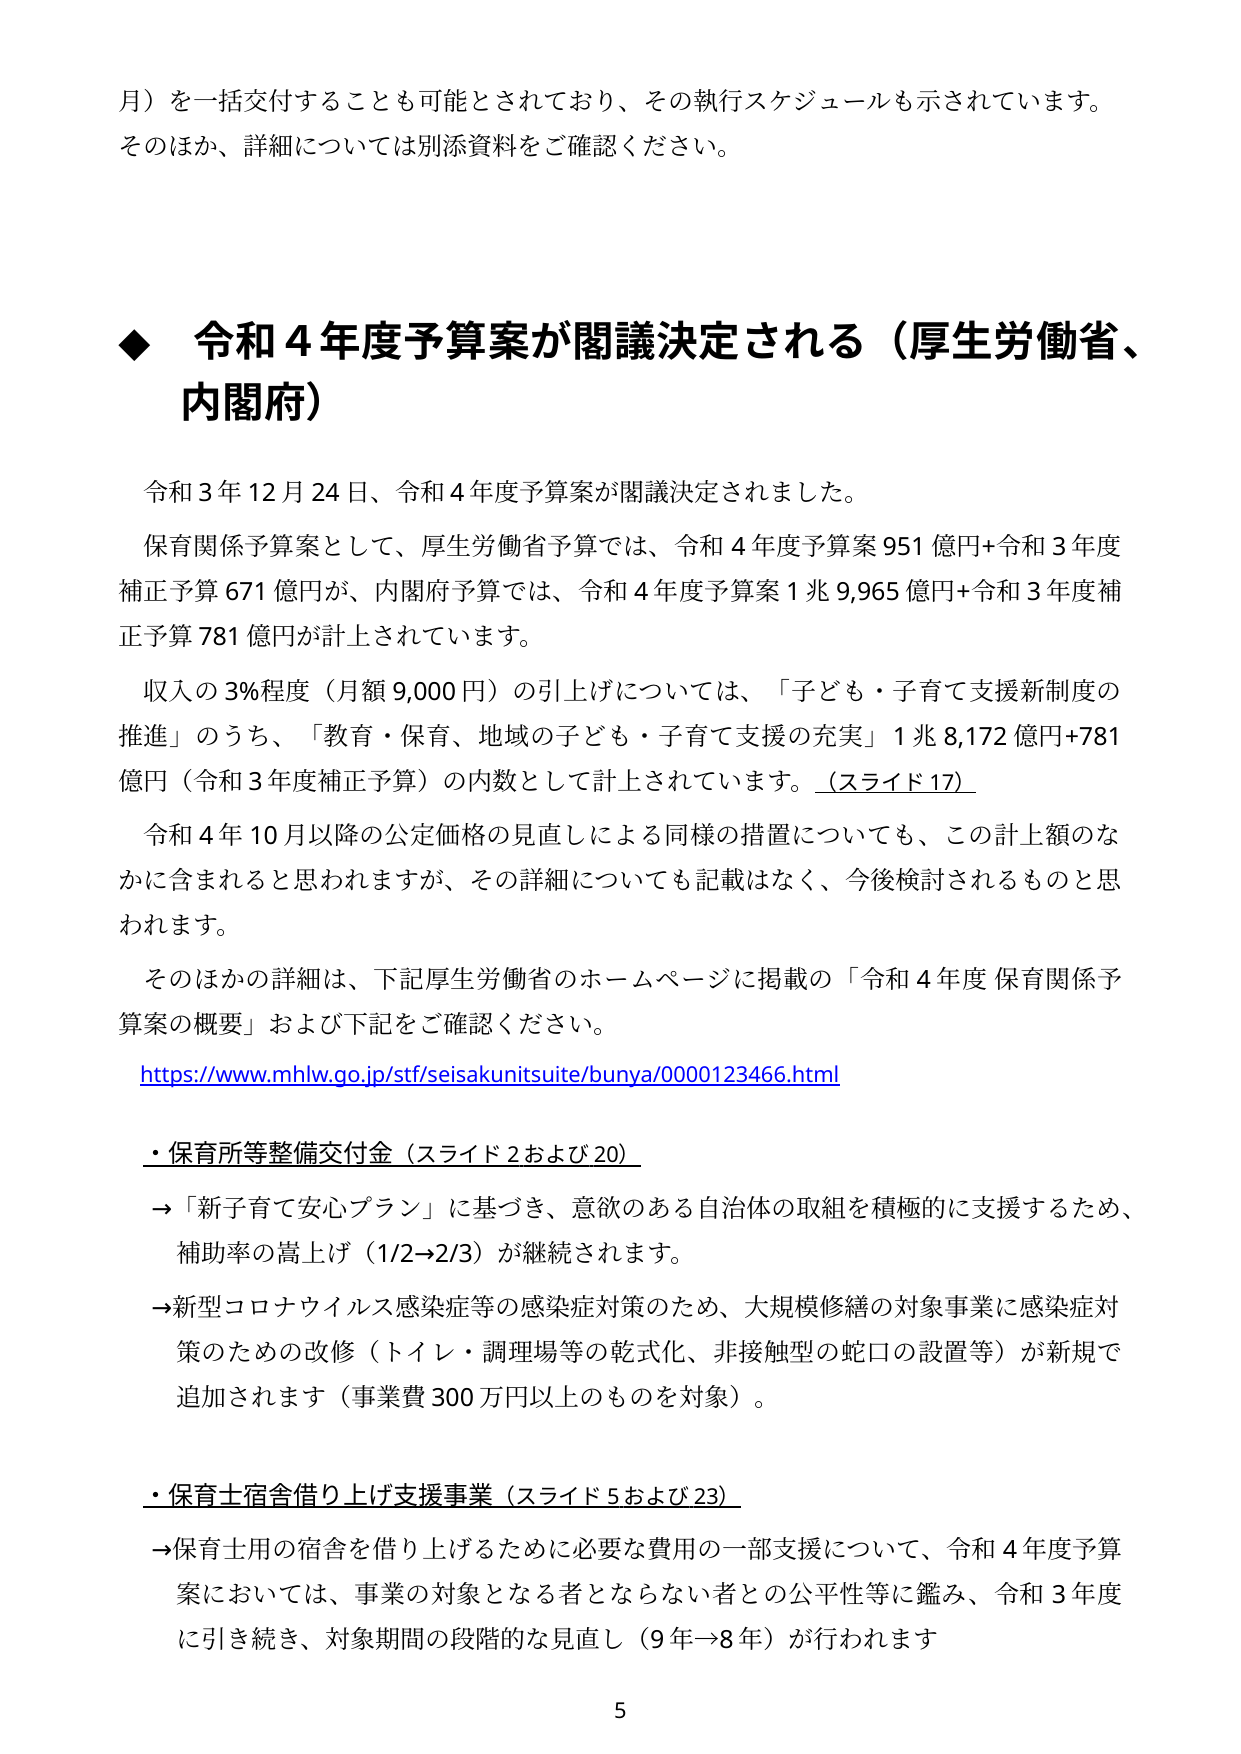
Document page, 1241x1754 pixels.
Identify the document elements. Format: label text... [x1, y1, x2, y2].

text 保育関係予算案として、厚生労働省予算では、令和4年度予算案951億円+令和3年度補正予算671億円が、内閣府予算では、令和4年度予算案1兆9,965億円+令和3年度補正予算781億円が計上されています。 [118, 527, 1122, 653]
text 令和4年10月以降の公定価格の見直しによる同様の措置についても、この計上額のなかに含まれると思われますが、その詳細についても記載はなく、今後検討されるものと思われます。 [118, 816, 1122, 941]
text →保育士用の宿舎を借り上げるために必要な費用の一部支援について、令和4年度予算案においては、事業の対象となる者とならない者との公平性等に鑑み、令和3年度に引き続き、対象期間の段階的な見直し（9年→8年）が行われます [151, 1530, 1122, 1656]
text ・保育所等整備交付金（スライド2および20） [118, 1134, 1122, 1170]
text 令和3年12月24日、令和4年度予算案が閣議決定されました。 [118, 472, 1122, 508]
text ・保育士宿舎借り上げ支援事業（スライド5および23） [118, 1475, 1122, 1512]
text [118, 82, 1122, 163]
text https://www.mhlw.go.jp/stf/seisakunitsuite/bunya/0000123466.html [118, 1059, 1122, 1089]
text →新型コロナウイルス感染症等の感染症対策のため、大規模修繕の対象事業に感染症対策のための改修（トイレ・調理場等の乾式化、非接触型の蛇口の設置等）が新規で追加されます（事業費300万円以上のものを対象）。 [151, 1288, 1122, 1414]
text 収入の3%程度（月額9,000円）の引上げについては、「子ども・子育て支援新制度の推進」のうち、「教育・保育、地域の子ども・子育て支援の充実」1兆8,172億円+781億円（令和3年度補正予算）の内数として計上されています。（スライド17） [118, 671, 1122, 797]
text そのほかの詳細は、下記厚生労働省のホームページに掲載の「令和4年度 保育関係予算案の概要」および下記をご確認ください。 [118, 960, 1122, 1041]
text →「新子育て安心プラン」に基づき、意欲のある自治体の取組を積極的に支援するため、補助率の嵩上げ（1/2→2/3）が継続されます。 [151, 1188, 1122, 1269]
text ◆ 令和４年度予算案が閣議決定される（厚生労働省、内閣府） [118, 308, 1122, 429]
